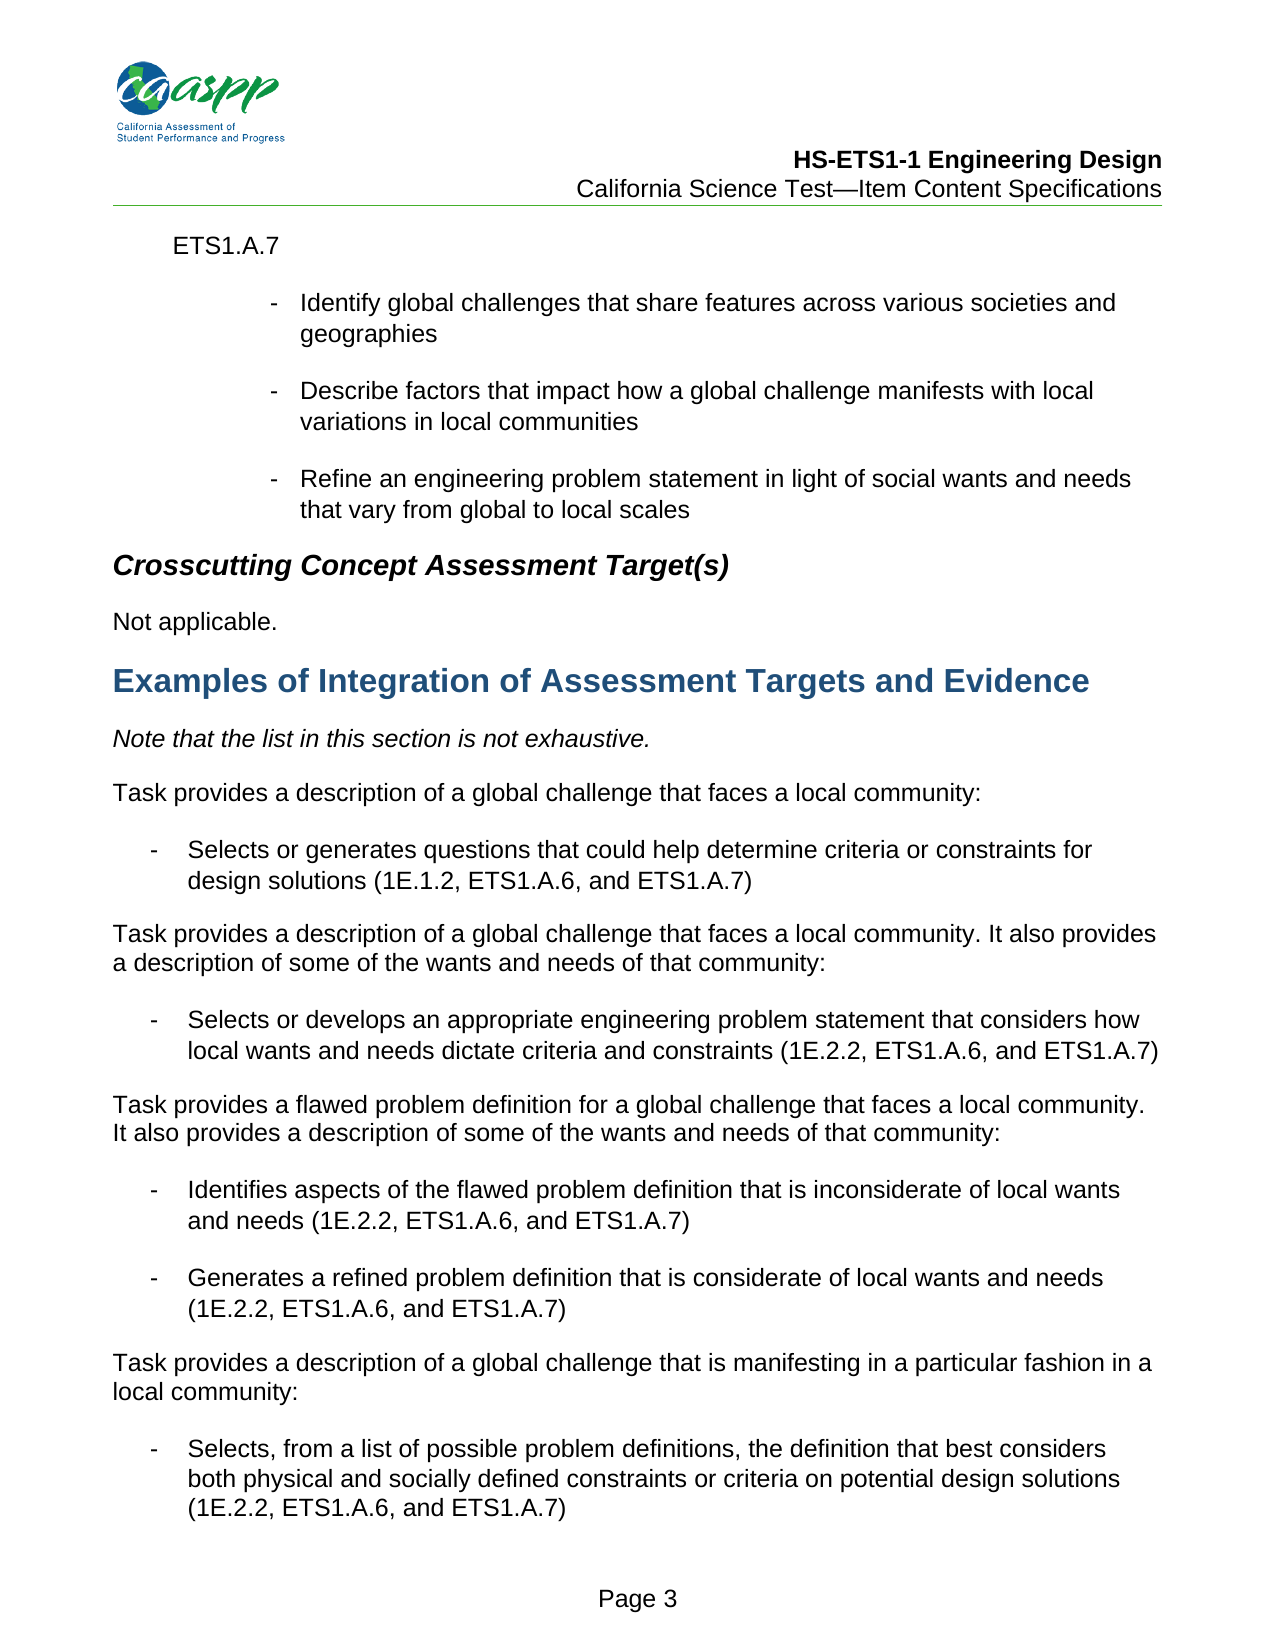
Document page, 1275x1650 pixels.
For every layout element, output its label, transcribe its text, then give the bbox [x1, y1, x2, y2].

text Describe factors that impact how a global challenge manifests with local variations in local communities [270, 373, 1162, 436]
text Refine an engineering problem statement in light of social wants and needs that vary from global to local scales [270, 461, 1162, 523]
text Task provides a description of a global challenge that is manifesting in a particular fashion in a local community: [112, 1348, 1162, 1405]
text Selects or generates questions that could help determine criteria or constraints for design solutions (1E.1.2, ETS1.A.6, and ETS1.A.7) [150, 832, 1162, 894]
text Task provides a description of a global challenge that faces a local community. It also provides a description of some of the wants and needs of that community: [112, 919, 1162, 977]
text Selects, from a list of possible problem definitions, the definition that best considers both physical and socially defined constraints or criteria on potential design solutions (1E.2.2, ETS1.A.6, and ETS1.A.7) [150, 1430, 1162, 1522]
subtitle Crosscutting Concept Assessment Target(s) [112, 548, 1162, 582]
subtitle Examples of Integration of Assessment Targets and Evidence [112, 661, 1162, 699]
text Generates a refined problem definition that is considerate of local wants and needs (1E.2.2, ETS1.A.6, and ETS1.A.7) [150, 1260, 1162, 1323]
text Selects or develops an appropriate engineering problem statement that considers how local wants and needs dictate criteria and constraints (1E.2.2, ETS1.A.6, and ETS1.A.7) [150, 1002, 1162, 1065]
text Note that the list in this section is not exhaustive. [112, 724, 1162, 753]
picture [112, 60, 287, 146]
text Identifies aspects of the flawed problem definition that is inconsiderate of local wants and needs (1E.2.2, ETS1.A.6, and ETS1.A.7) [150, 1172, 1162, 1235]
text Identify global challenges that share features across various societies and geographies [270, 285, 1162, 348]
text Task provides a flawed problem definition for a global challenge that faces a local community. It also provides a description of some of the wants and needs of that community: [112, 1090, 1162, 1147]
text Task provides a description of a global challenge that faces a local community: [112, 778, 1162, 807]
text Not applicable. [112, 607, 1162, 636]
subtitle ETS1.A.7 [172, 231, 1162, 260]
